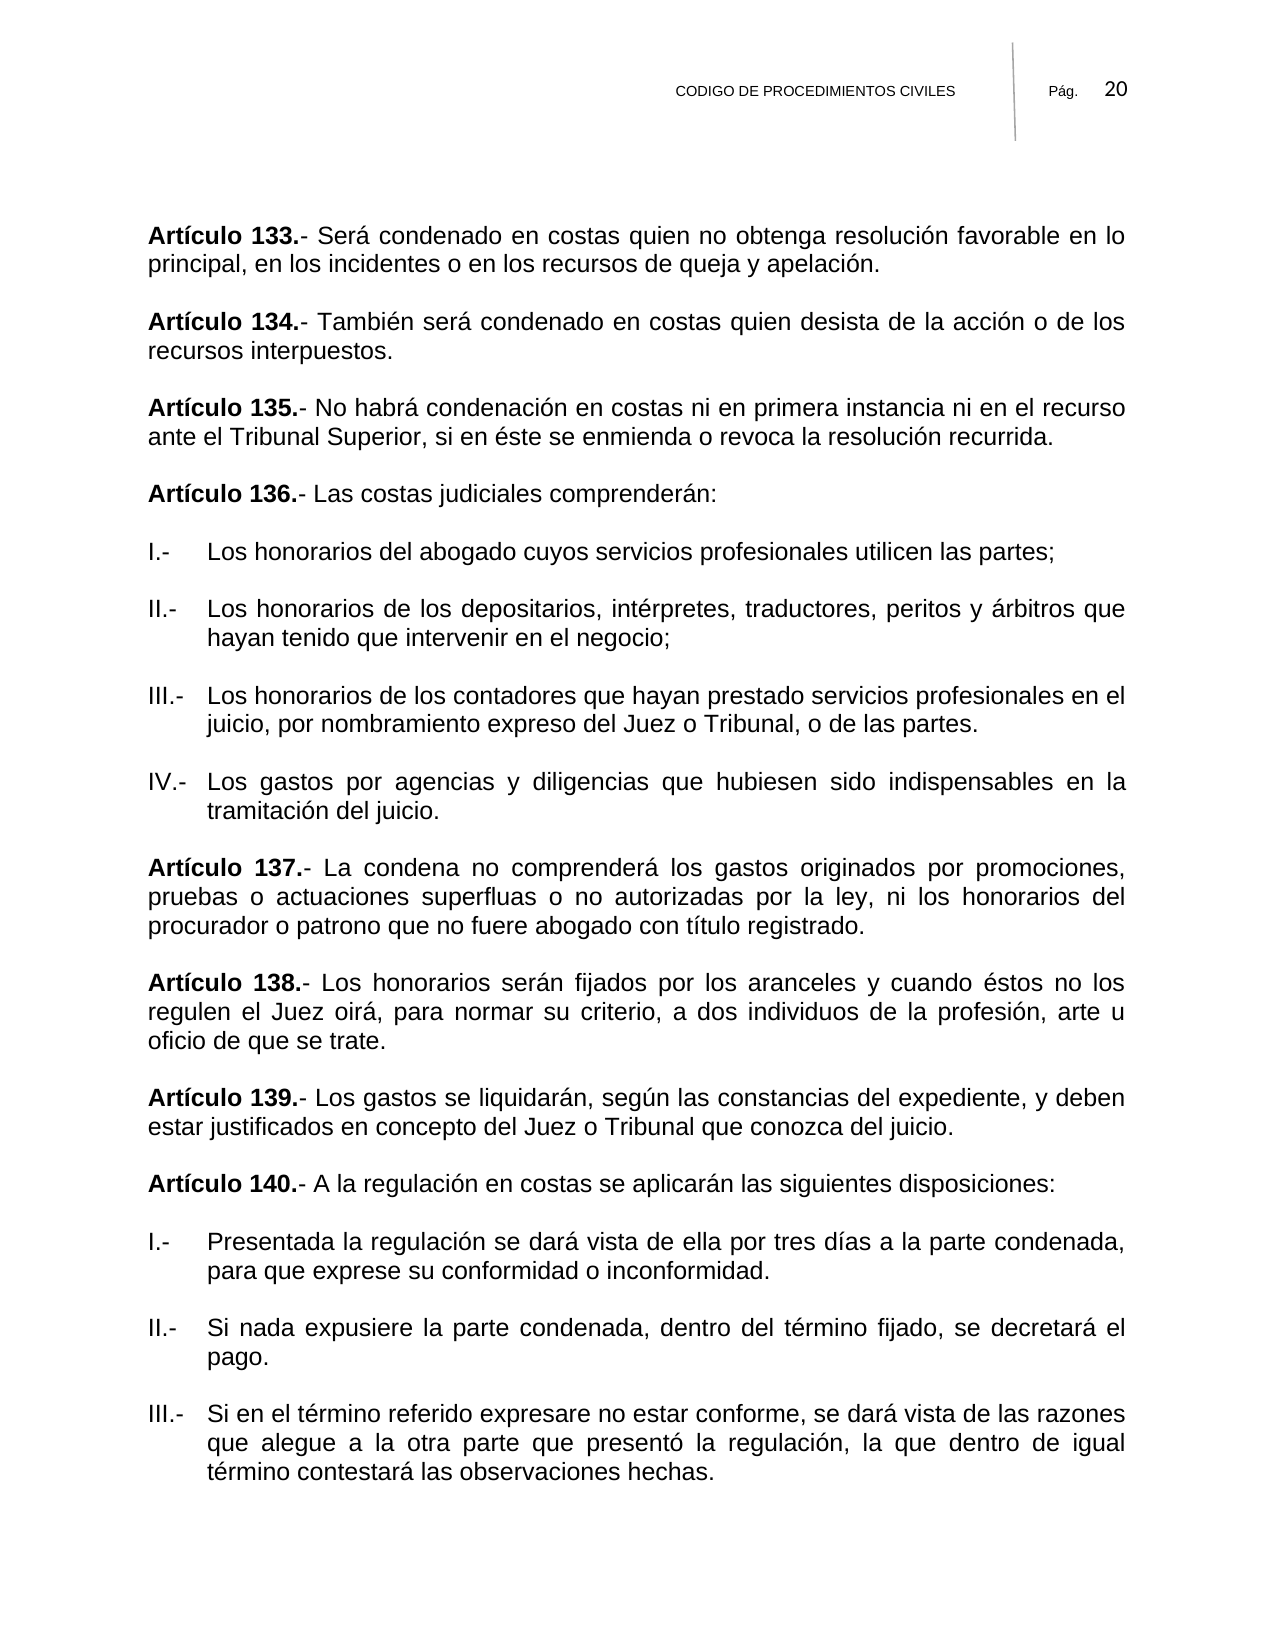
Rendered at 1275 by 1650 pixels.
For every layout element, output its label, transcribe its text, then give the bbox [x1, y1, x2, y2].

text IV.- Los gastos por agencias y diligencias que hubiesen sido indispensables en la tramitación del juicio. [148, 767, 1127, 824]
text Artículo 140.- A la regulación en costas se aplicarán las siguientes disposiciones: [148, 1169, 1127, 1198]
text I.- Los honorarios del abogado cuyos servicios profesionales utilicen las partes; [148, 537, 1127, 566]
text II.- Los honorarios de los depositarios, intérpretes, traductores, peritos y árbitros que hayan tenido que intervenir en el negocio; [148, 594, 1127, 652]
text Artículo 134.- También será condenado en costas quien desista de la acción o de los recursos interpuestos. [148, 307, 1127, 364]
text I.- Presentada la regulación se dará vista de ella por tres días a la parte condenada, para que exprese su conformidad o inconformidad. [148, 1227, 1127, 1284]
text III.- Los honorarios de los contadores que hayan prestado servicios profesionales en el juicio, por nombramiento expreso del Juez o Tribunal, o de las partes. [148, 681, 1127, 738]
text III.- Si en el término referido expresare no estar conforme, se dará vista de las razones que alegue a la otra parte que presentó la regulación, la que dentro de igual término contestará las observaciones hechas. [148, 1399, 1127, 1486]
text Artículo 135.- No habrá condenación en costas ni en primera instancia ni en el recurso ante el Tribunal Superior, si en éste se enmienda o revoca la resolución recurrida. [148, 393, 1127, 451]
text Artículo 133.- Será condenado en costas quien no obtenga resolución favorable en lo principal, en los incidentes o en los recursos de queja y apelación. [148, 221, 1127, 278]
text Artículo 139.- Los gastos se liquidarán, según las constancias del expediente, y deben estar justificados en concepto del Juez o Tribunal que conozca del juicio. [148, 1083, 1127, 1141]
text Artículo 138.- Los honorarios serán fijados por los aranceles y cuando éstos no los regulen el Juez oirá, para normar su criterio, a dos individuos de la profesión, arte u oficio de que se trate. [148, 968, 1127, 1054]
text II.- Si nada expusiere la parte condenada, dentro del término fijado, se decretará el pago. [148, 1313, 1127, 1371]
text Artículo 136.- Las costas judiciales comprenderán: [148, 479, 1127, 508]
text Artículo 137.- La condena no comprenderá los gastos originados por promociones, pruebas o actuaciones superfluas o no autorizadas por la ley, ni los honorarios del procurador o patrono que no fuere abogado con título registrado. [148, 853, 1127, 939]
